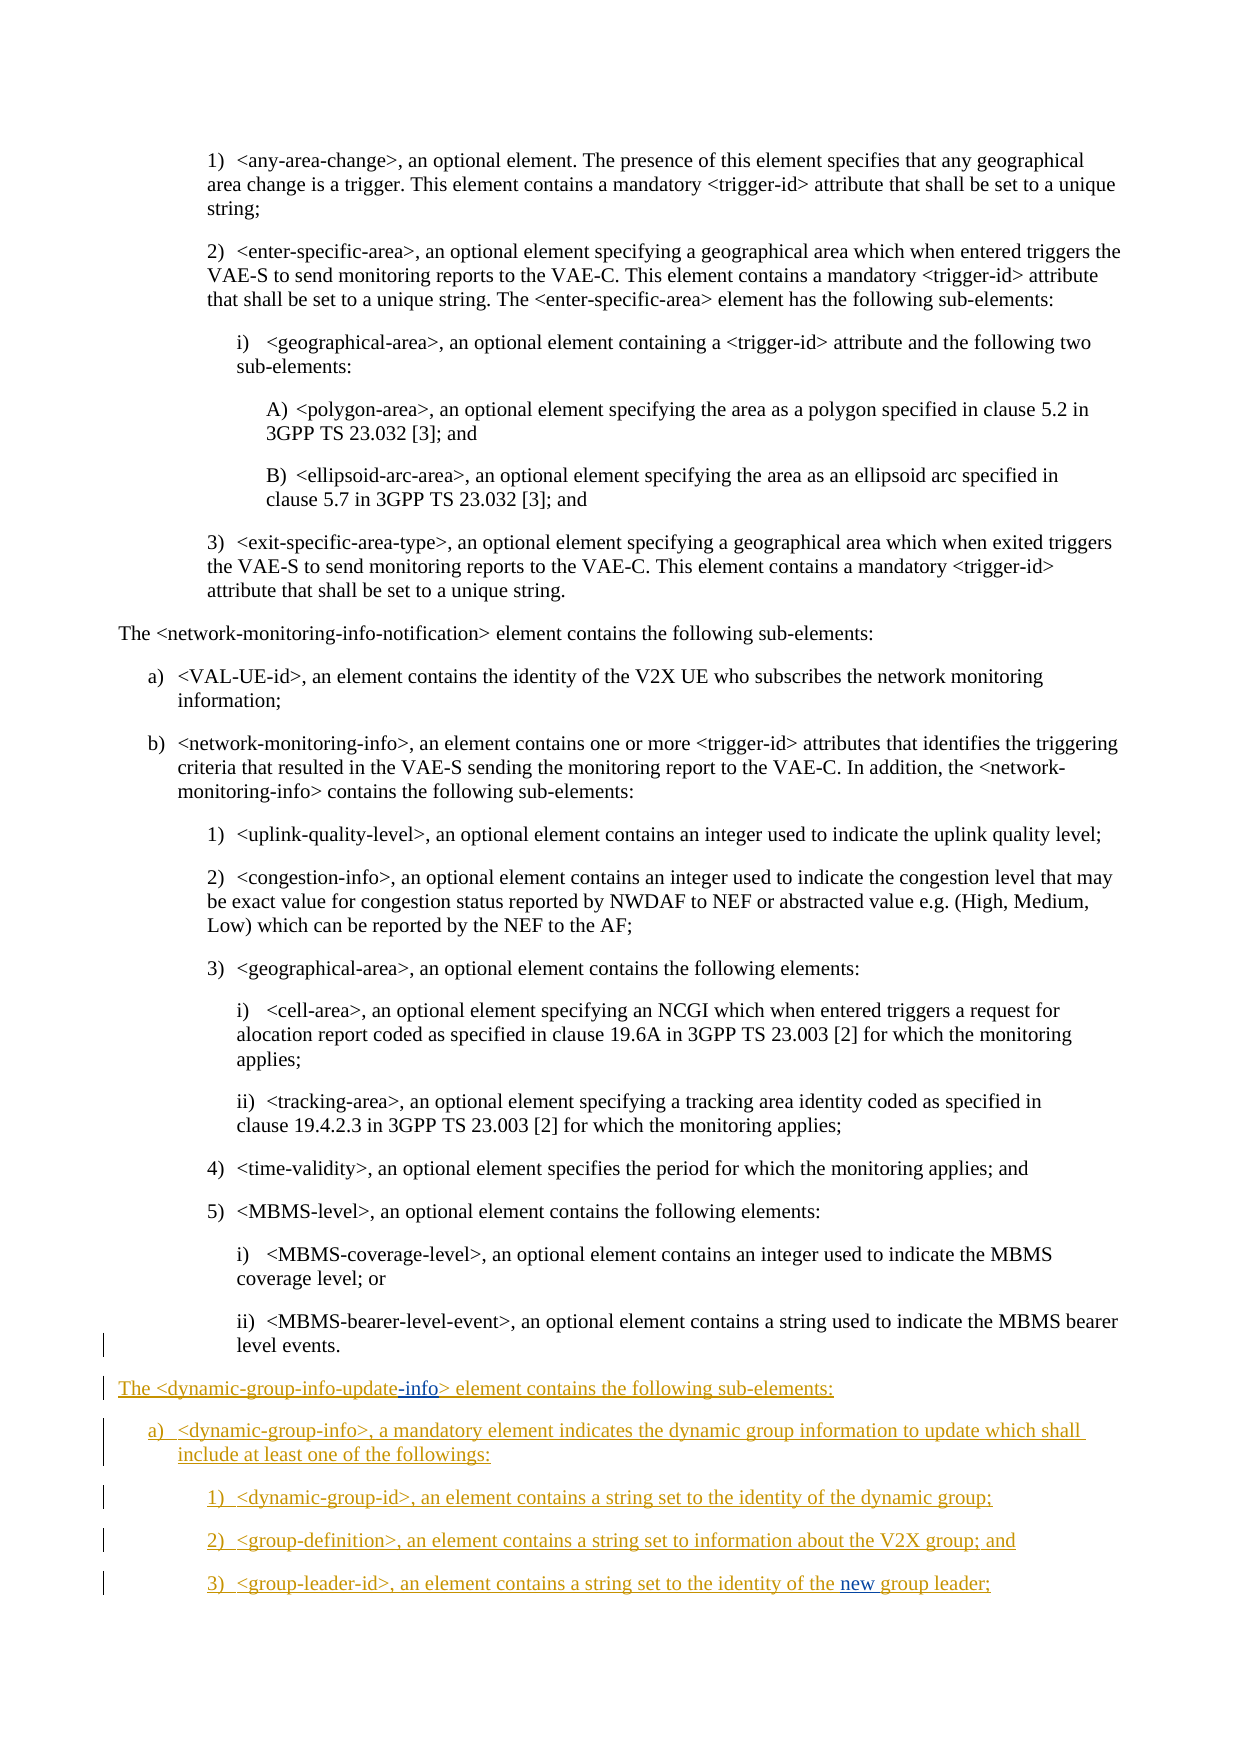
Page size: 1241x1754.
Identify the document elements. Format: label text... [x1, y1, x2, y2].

text The <network-monitoring-info-notification> element contains the following sub-elements: [118, 621, 1122, 645]
text b) <network-monitoring-info>, an element contains one or more <trigger-id> attributes that identifies the triggering criteria that resulted in the VAE-S sending the monitoring report to the VAE-C. In addition, the <network-monitoring-info> contains the following sub-elements: [148, 731, 1122, 803]
text ii) <MBMS-bearer-level-event>, an optional element contains a string used to indicate the MBMS bearer level events. [236, 1309, 1122, 1357]
text 5) <MBMS-level>, an optional element contains the following elements: [207, 1199, 1122, 1223]
text 3) <geographical-area>, an optional element contains the following elements: [207, 956, 1122, 979]
text 1) <any-area-change>, an optional element. The presence of this element specifies that any geographical area change is a trigger. This element contains a mandatory <trigger-id> attribute that shall be set to a unique string; [207, 148, 1122, 220]
text 4) <time-validity>, an optional element specifies the period for which the monitoring applies; and [207, 1156, 1122, 1180]
text A) <polygon-area>, an optional element specifying the area as a polygon specified in clause 5.2 in 3GPP TS 23.032 [3]; and [266, 396, 1122, 444]
text i) <geographical-area>, an optional element containing a <trigger-id> attribute and the following two sub-elements: [236, 329, 1122, 378]
text B) <ellipsoid-arc-area>, an optional element specifying the area as an ellipsoid arc specified in clause 5.7 in 3GPP TS 23.032 [3]; and [266, 463, 1122, 511]
text i) <MBMS-coverage-level>, an optional element contains an integer used to indicate the MBMS coverage level; or [236, 1242, 1122, 1290]
text 2) <enter-specific-area>, an optional element specifying a geographical area which when entered triggers the VAE-S to send monitoring reports to the VAE-C. This element contains a mandatory <trigger-id> attribute that shall be set to a unique string. The <enter-specific-area> element has the following sub-elements: [207, 239, 1122, 311]
text ii) <tracking-area>, an optional element specifying a tracking area identity coded as specified in clause 19.4.2.3 in 3GPP TS 23.003 [2] for which the monitoring applies; [236, 1089, 1122, 1137]
text a) <VAL-UE-id>, an element contains the identity of the V2X UE who subscribes the network monitoring information; [148, 664, 1122, 712]
text 3) <exit-specific-area-type>, an optional element specifying a geographical area which when exited triggers the VAE-S to send monitoring reports to the VAE-C. This element contains a mandatory <trigger-id> attribute that shall be set to a unique string. [207, 530, 1122, 602]
text i) <cell-area>, an optional element specifying an NCGI which when entered triggers a request for alocation report coded as specified in clause 19.6A in 3GPP TS 23.003 [2] for which the monitoring applies; [236, 998, 1122, 1071]
text 1) <uplink-quality-level>, an optional element contains an integer used to indicate the uplink quality level; [207, 822, 1122, 846]
text 2) <congestion-info>, an optional element contains an integer used to indicate the congestion level that may be exact value for congestion status reported by NWDAF to NEF or abstracted value e.g. (High, Medium, Low) which can be reported by the NEF to the AF; [207, 864, 1122, 937]
